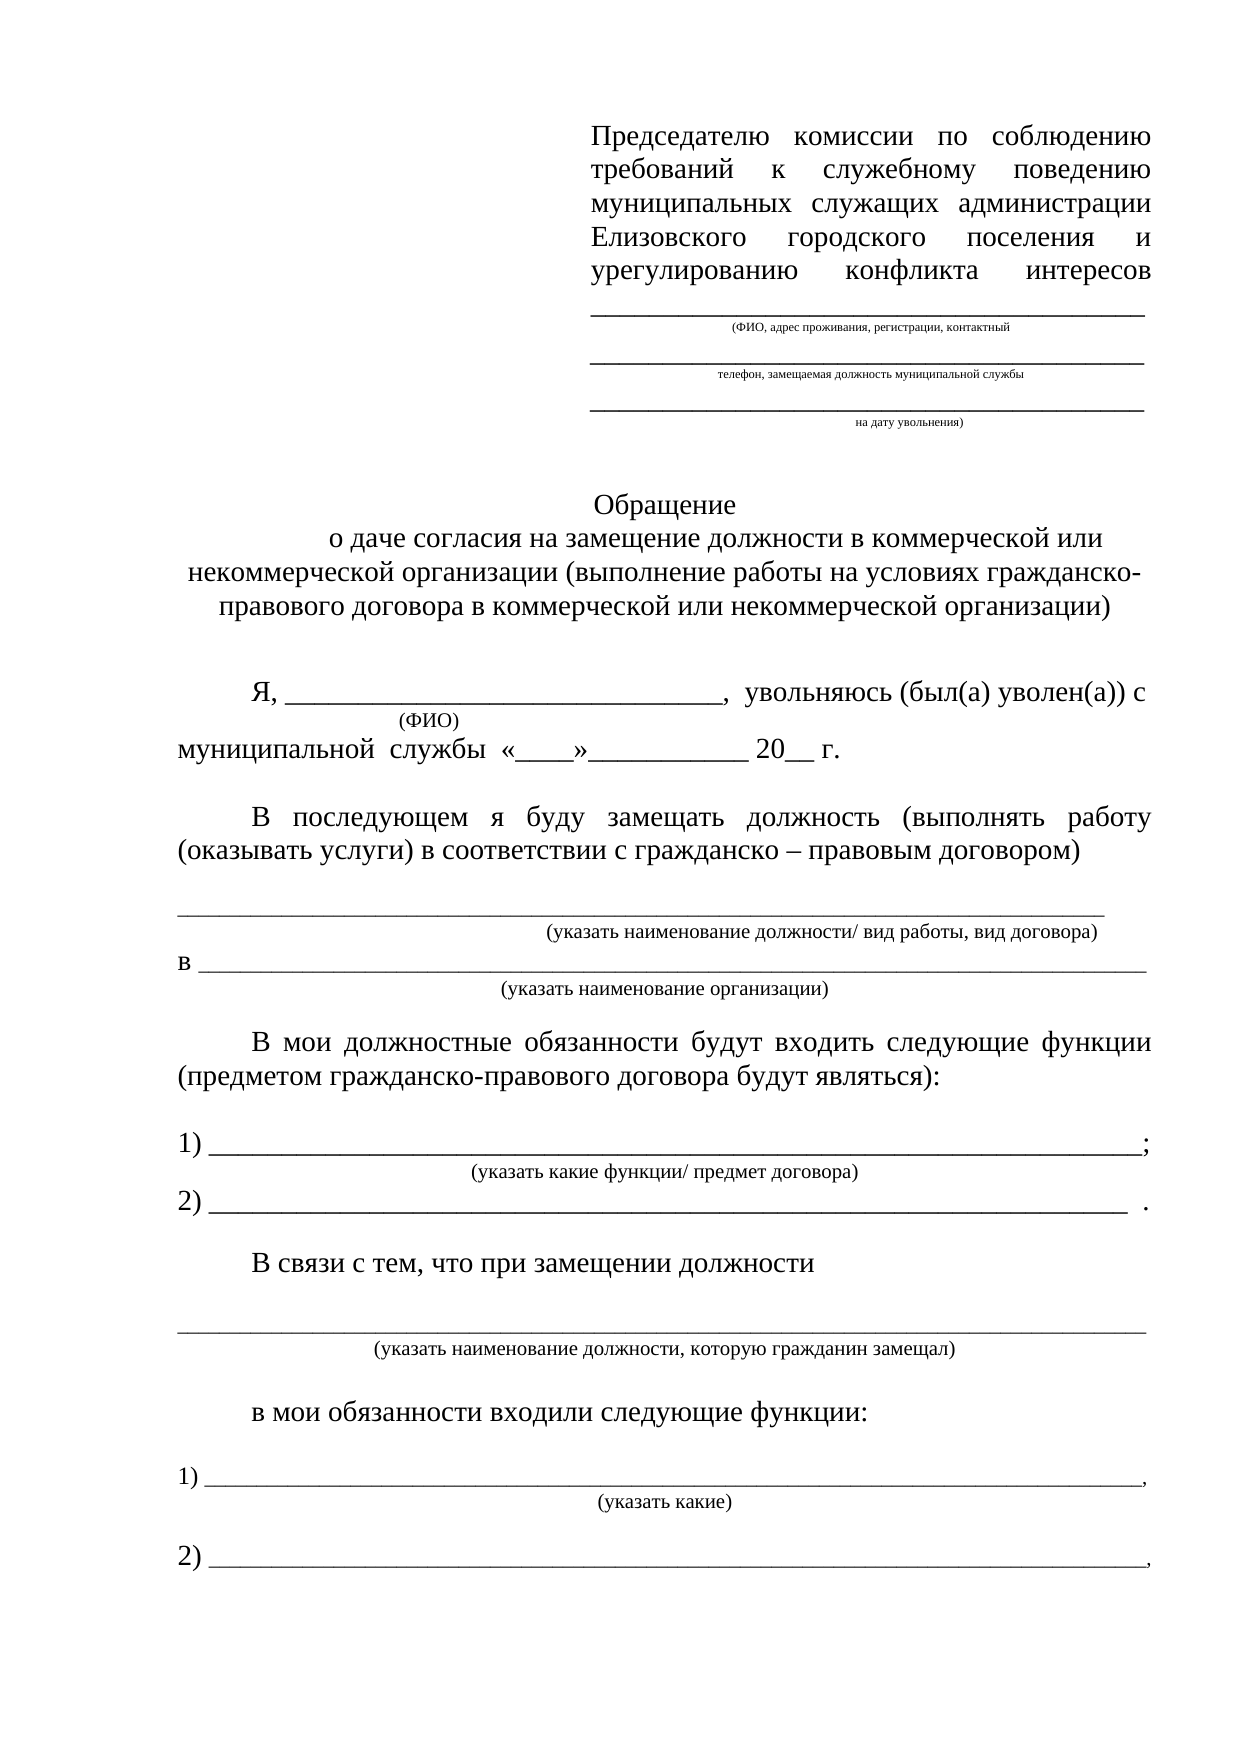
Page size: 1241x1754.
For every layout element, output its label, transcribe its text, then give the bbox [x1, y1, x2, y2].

text в мои обязанности входили следующие функции: [177, 1394, 1152, 1427]
text (указать наименование должности, которую гражданин замещал) [177, 1336, 1152, 1360]
text муниципальной службы «____»___________ 20__ г. [177, 732, 1152, 765]
text (ФИО, адрес проживания, регистрации, контактный [590, 319, 1152, 334]
text (указать какие) [177, 1489, 1152, 1513]
text В последующем я буду замещать должность (выполнять работу (оказывать услуги) в соответствии с гражданско – правовым договором) [177, 799, 1152, 866]
text Я, ______________________________, увольняюсь (был(а) уволен(а)) с [177, 674, 1152, 708]
text 1) ________________________________________________________________; [177, 1125, 1152, 1158]
text 2) _______________________________________________________________ . [177, 1183, 1152, 1216]
text В связи с тем, что при замещении должности [177, 1245, 1152, 1278]
text в ___________________________________________________________________________________________ [177, 943, 1152, 976]
text (указать наименование должности/ вид работы, вид договора) [177, 919, 1152, 943]
text _____________________________________________________________________________________________ [177, 1312, 1152, 1336]
text телефон, замещаемая должность муниципальной службы [590, 367, 1152, 382]
text _________________________________________________________________________________________ [177, 894, 1152, 919]
text ______________________________________ [590, 382, 1152, 415]
text В мои должностные обязанности будут входить следующие функции (предметом гражданско-правового договора будут являться): [177, 1024, 1152, 1091]
text 1) __________________________________________________________________________________________, [177, 1461, 1152, 1489]
text (ФИО) [325, 708, 1152, 732]
text 2) __________________________________________________________________________________________, [177, 1538, 1152, 1571]
text о даче согласия на замещение должности в коммерческой или некоммерческой организации (выполнение работы на условиях гражданско-правового договора в коммерческой или некоммерческой организации) [177, 521, 1152, 621]
text (указать какие функции/ предмет договора) [177, 1158, 1152, 1183]
text (указать наименование организации) [177, 976, 1152, 1000]
text Обращение [177, 487, 1152, 521]
text ______________________________________ [590, 334, 1152, 367]
text на дату увольнения) [590, 415, 1152, 429]
text Председателю комиссии по соблюдению требований к служебному поведению муниципальных служащих администрации Елизовского городского поселения и урегулированию конфликта интересов ______________________________________ [591, 118, 1152, 319]
